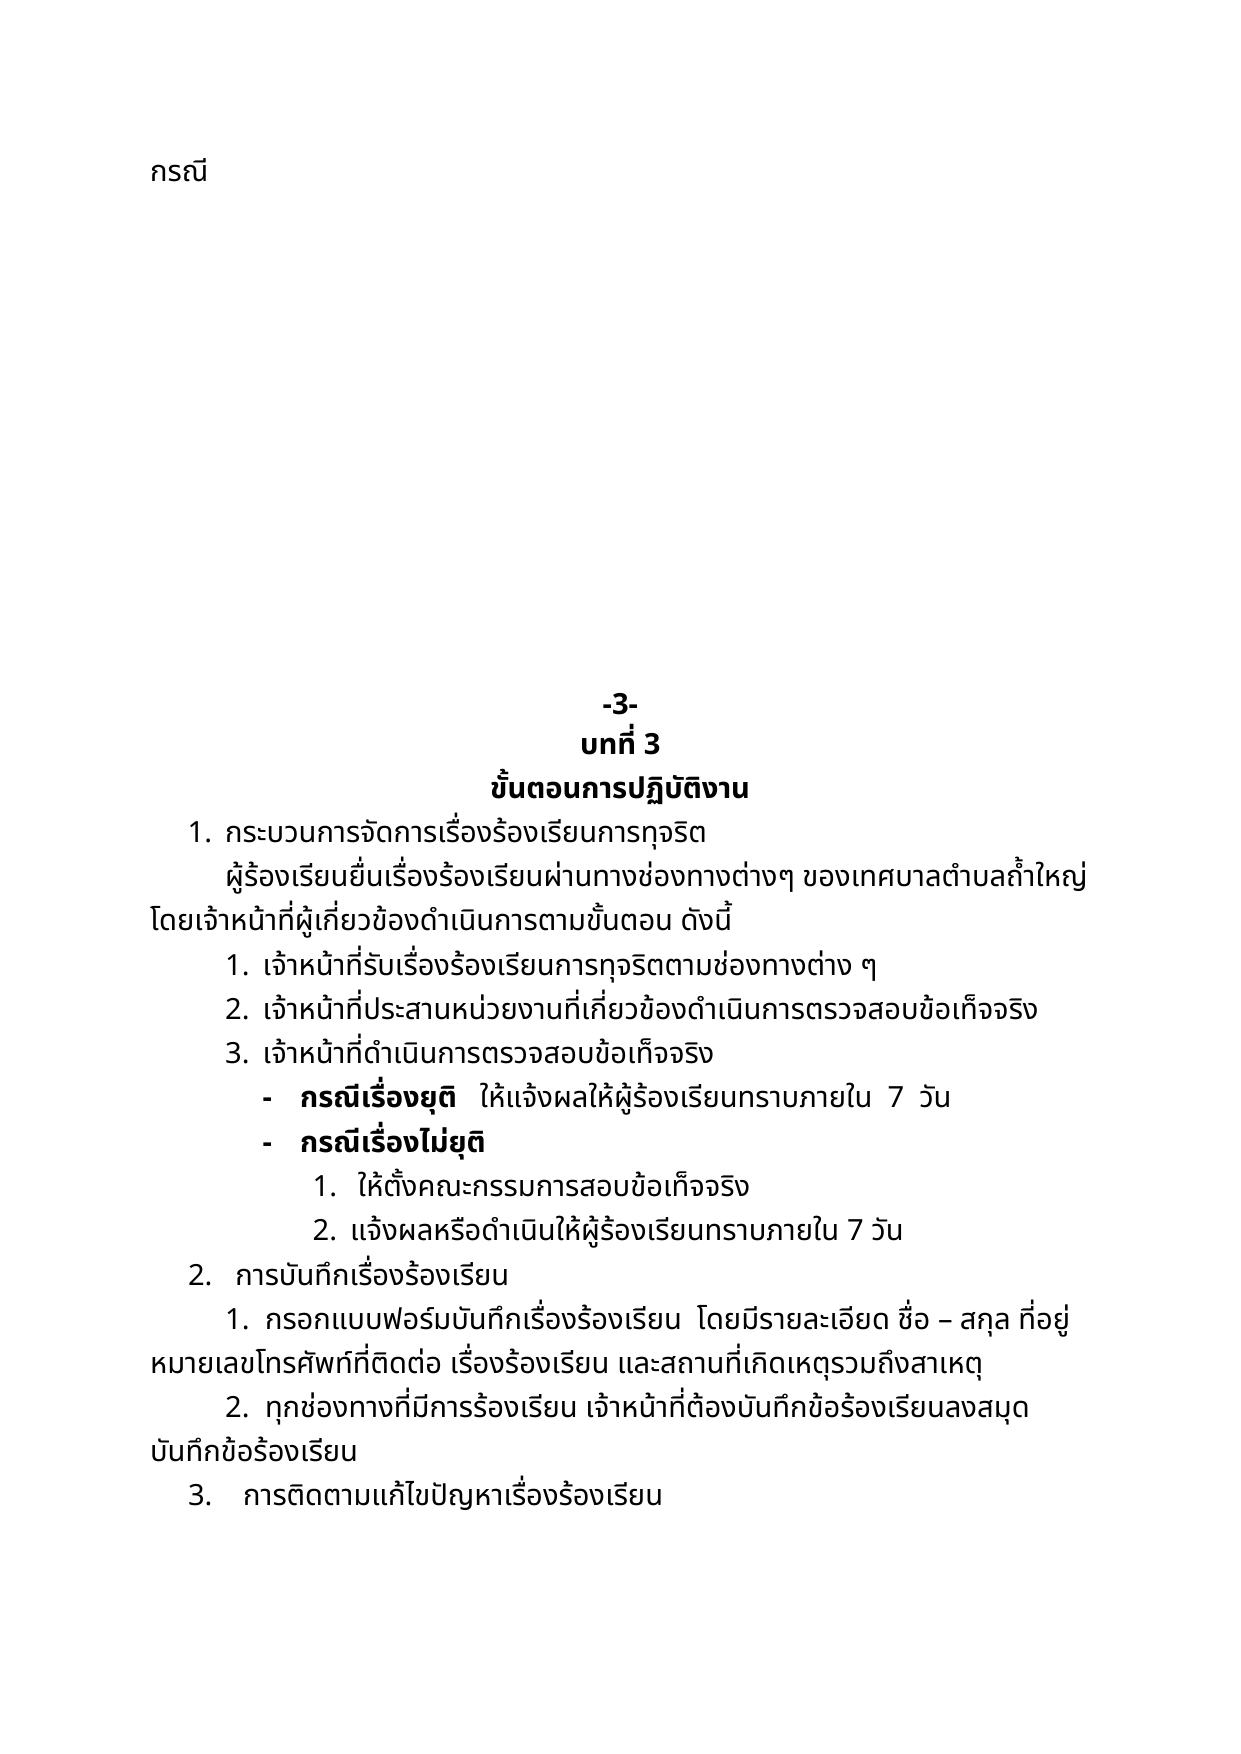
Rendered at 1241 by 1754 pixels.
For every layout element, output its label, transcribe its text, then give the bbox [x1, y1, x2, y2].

text 3. การติดตามแก้ไขปัญหาเรื่องร้องเรียน [150, 1475, 1090, 1519]
text บทที่ 3 [150, 723, 1090, 767]
text 2. การบันทึกเรื่องร้องเรียน [150, 1254, 1090, 1298]
list กรณีเรื่องยุติ ให้แจ้งผลให้ผู้ร้องเรียนทราบภายใน 7 วัน [262, 1077, 1090, 1121]
text 1. กรอกแบบฟอร์มบันทึกเรื่องร้องเรียน โดยมีรายละเอียด ชื่อ – สกุล ที่อยู่ หมายเลขโทรศัพท์ที่ติดต่อ เรื่องร้องเรียน และสถานที่เกิดเหตุรวมถึงสาเหตุ [150, 1298, 1090, 1386]
list ให้ตั้งคณะกรรมการสอบข้อเท็จจริง [312, 1165, 1090, 1209]
list เจ้าหน้าที่ดำเนินการตรวจสอบข้อเท็จจริง [225, 1032, 1090, 1077]
list แจ้งผลหรือดำเนินให้ผู้ร้องเรียนทราบภายใน 7 วัน [312, 1209, 1090, 1254]
text ขั้นตอนการปฏิบัติงาน [150, 767, 1090, 811]
text กรณี [150, 150, 1090, 194]
list เจ้าหน้าที่รับเรื่องร้องเรียนการทุจริตตามช่องทางต่าง ๆ [225, 944, 1090, 988]
text -3- [150, 683, 1090, 723]
list กระบวนการจัดการเรื่องร้องเรียนการทุจริต [187, 811, 1090, 856]
text ผู้ร้องเรียนยื่นเรื่องร้องเรียนผ่านทางช่องทางต่างๆ ของเทศบาลตำบลถ้ำใหญ่ โดยเจ้าหน้าที่ผู้เกี่ยวข้องดำเนินการตามขั้นตอน ดังนี้ [150, 856, 1090, 944]
list เจ้าหน้าที่ประสานหน่วยงานที่เกี่ยวข้องดำเนินการตรวจสอบข้อเท็จจริง [225, 988, 1090, 1032]
list กรณีเรื่องไม่ยุติ [262, 1121, 1090, 1165]
text 2. ทุกช่องทางที่มีการร้องเรียน เจ้าหน้าที่ต้องบันทึกข้อร้องเรียนลงสมุดบันทึกข้อร้องเรียน [150, 1386, 1090, 1475]
